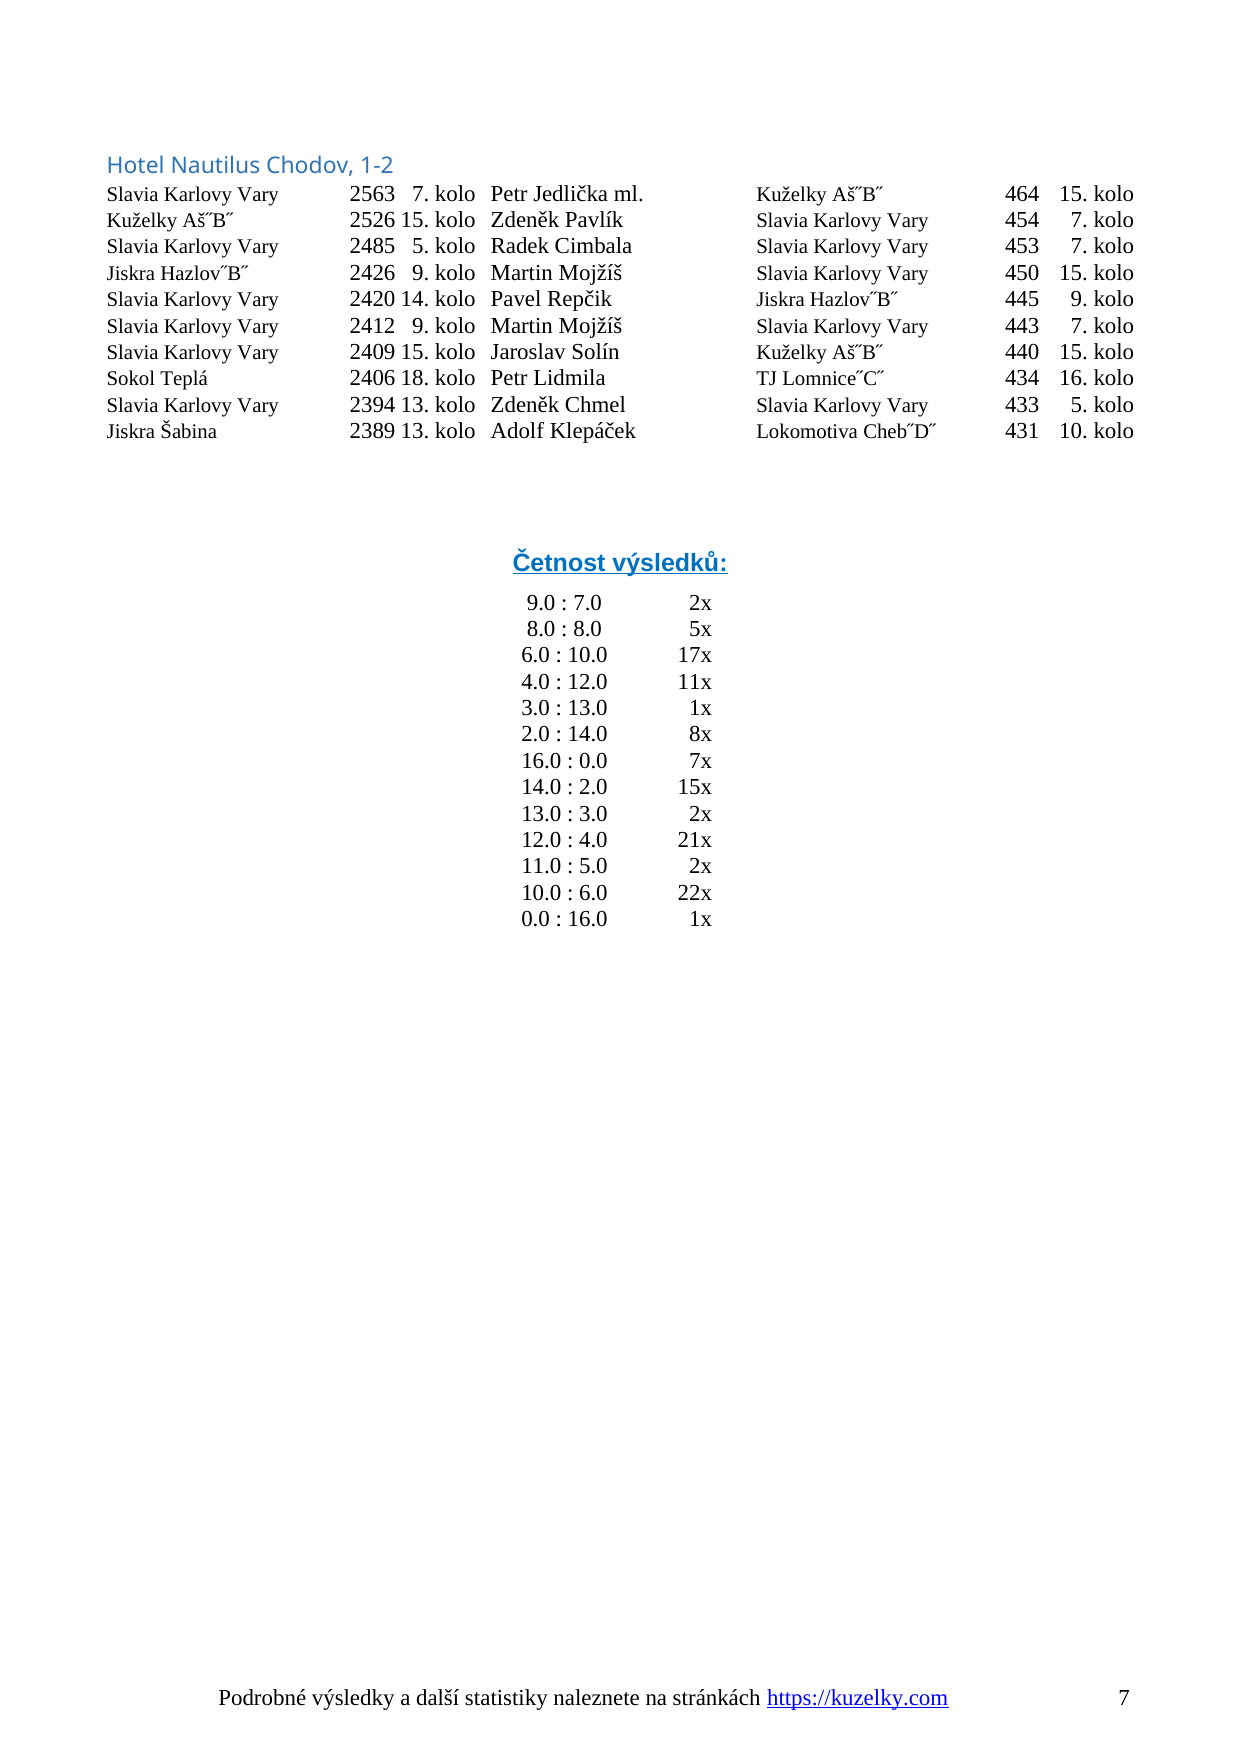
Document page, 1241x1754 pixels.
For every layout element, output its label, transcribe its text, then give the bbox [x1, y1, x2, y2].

text Jiskra Šabina 2389 13. kolo Adolf Klepáček Lokomotiva Cheb˝D˝ 431 10. kolo [106, 417, 1134, 443]
text Četnost výsledků: [94, 547, 1145, 576]
text 8.0 : 8.0 5x [106, 615, 1134, 641]
text 16.0 : 0.0 7x [106, 747, 1134, 773]
text Slavia Karlovy Vary 2563 7. kolo Petr Jedlička ml. Kuželky Aš˝B˝ 464 15. kolo [106, 180, 1134, 206]
subtitle Hotel Nautilus Chodov, 1-2 [106, 149, 1134, 180]
text Slavia Karlovy Vary 2420 14. kolo Pavel Repčik Jiskra Hazlov˝B˝ 445 9. kolo [106, 285, 1134, 312]
text Sokol Teplá 2406 18. kolo Petr Lidmila TJ Lomnice˝C˝ 434 16. kolo [106, 364, 1134, 391]
text Slavia Karlovy Vary 2412 9. kolo Martin Mojžíš Slavia Karlovy Vary 443 7. kolo [106, 312, 1134, 338]
text Jiskra Hazlov˝B˝ 2426 9. kolo Martin Mojžíš Slavia Karlovy Vary 450 15. kolo [106, 259, 1134, 285]
text 9.0 : 7.0 2x [106, 589, 1134, 615]
text 2.0 : 14.0 8x [106, 721, 1134, 747]
text 11.0 : 5.0 2x [106, 852, 1134, 879]
text 6.0 : 10.0 17x [106, 641, 1134, 668]
text Slavia Karlovy Vary 2485 5. kolo Radek Cimbala Slavia Karlovy Vary 453 7. kolo [106, 233, 1134, 259]
text 13.0 : 3.0 2x [106, 799, 1134, 826]
text Slavia Karlovy Vary 2394 13. kolo Zdeněk Chmel Slavia Karlovy Vary 433 5. kolo [106, 391, 1134, 417]
text 10.0 : 6.0 22x [106, 879, 1134, 905]
text 12.0 : 4.0 21x [106, 826, 1134, 852]
text 4.0 : 12.0 11x [106, 668, 1134, 694]
text 14.0 : 2.0 15x [106, 773, 1134, 799]
text 3.0 : 13.0 1x [106, 694, 1134, 721]
text 0.0 : 16.0 1x [106, 905, 1134, 931]
text Slavia Karlovy Vary 2409 15. kolo Jaroslav Solín Kuželky Aš˝B˝ 440 15. kolo [106, 338, 1134, 364]
text Kuželky Aš˝B˝ 2526 15. kolo Zdeněk Pavlík Slavia Karlovy Vary 454 7. kolo [106, 206, 1134, 233]
